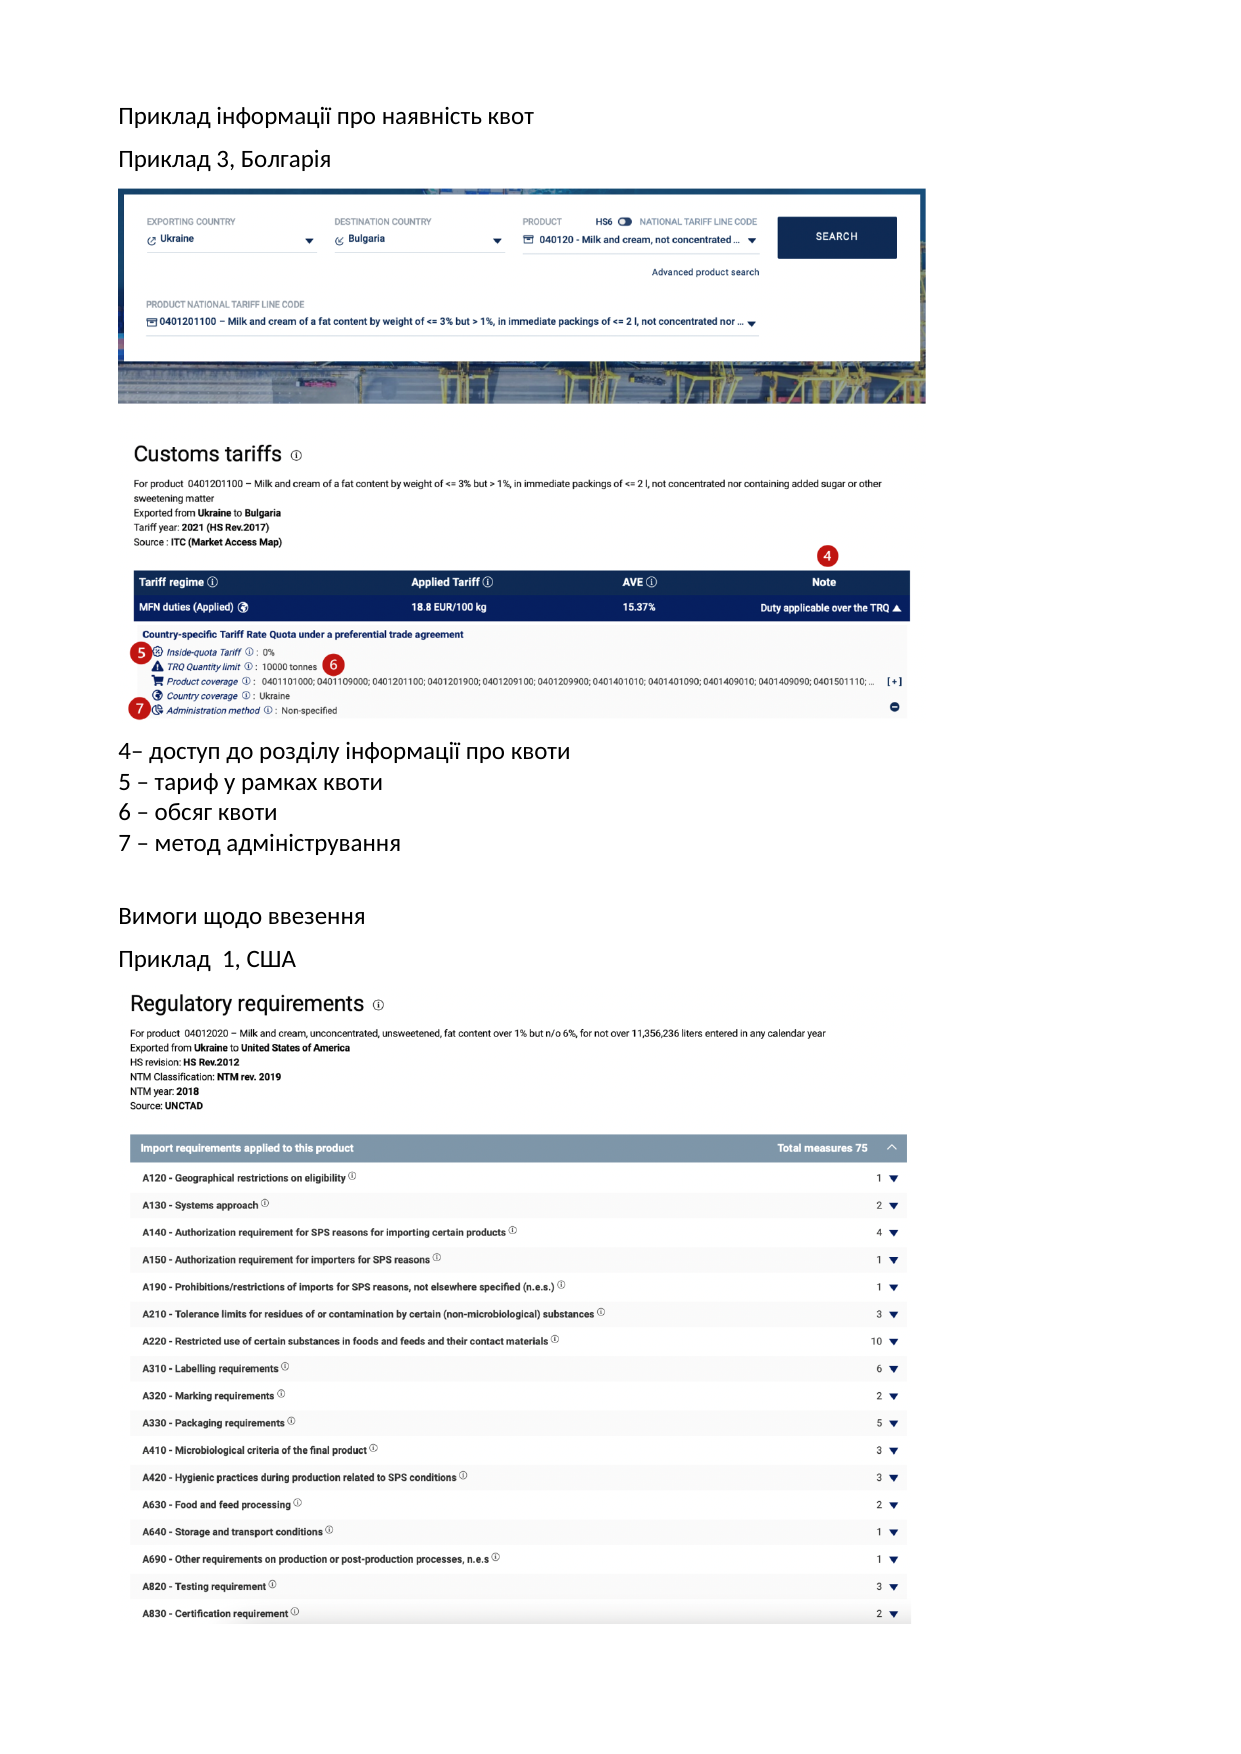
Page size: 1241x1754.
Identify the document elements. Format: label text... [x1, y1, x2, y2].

picture [118, 986, 912, 1624]
text Вимоги щодо ввезення [118, 900, 1169, 931]
text 5 – тариф у рамках квоти [118, 766, 1169, 796]
text 7 – метод адміністрування [118, 827, 1169, 857]
picture [118, 186, 926, 723]
text Приклад 3, Болгарія [118, 143, 1169, 174]
text Приклад 1, США [118, 943, 1169, 974]
text 6 – обсяг квоти [118, 796, 1169, 827]
text 4– доступ до розділу інформації про квоти [118, 735, 1169, 766]
text Приклад інформації про наявність квот [118, 100, 1169, 131]
